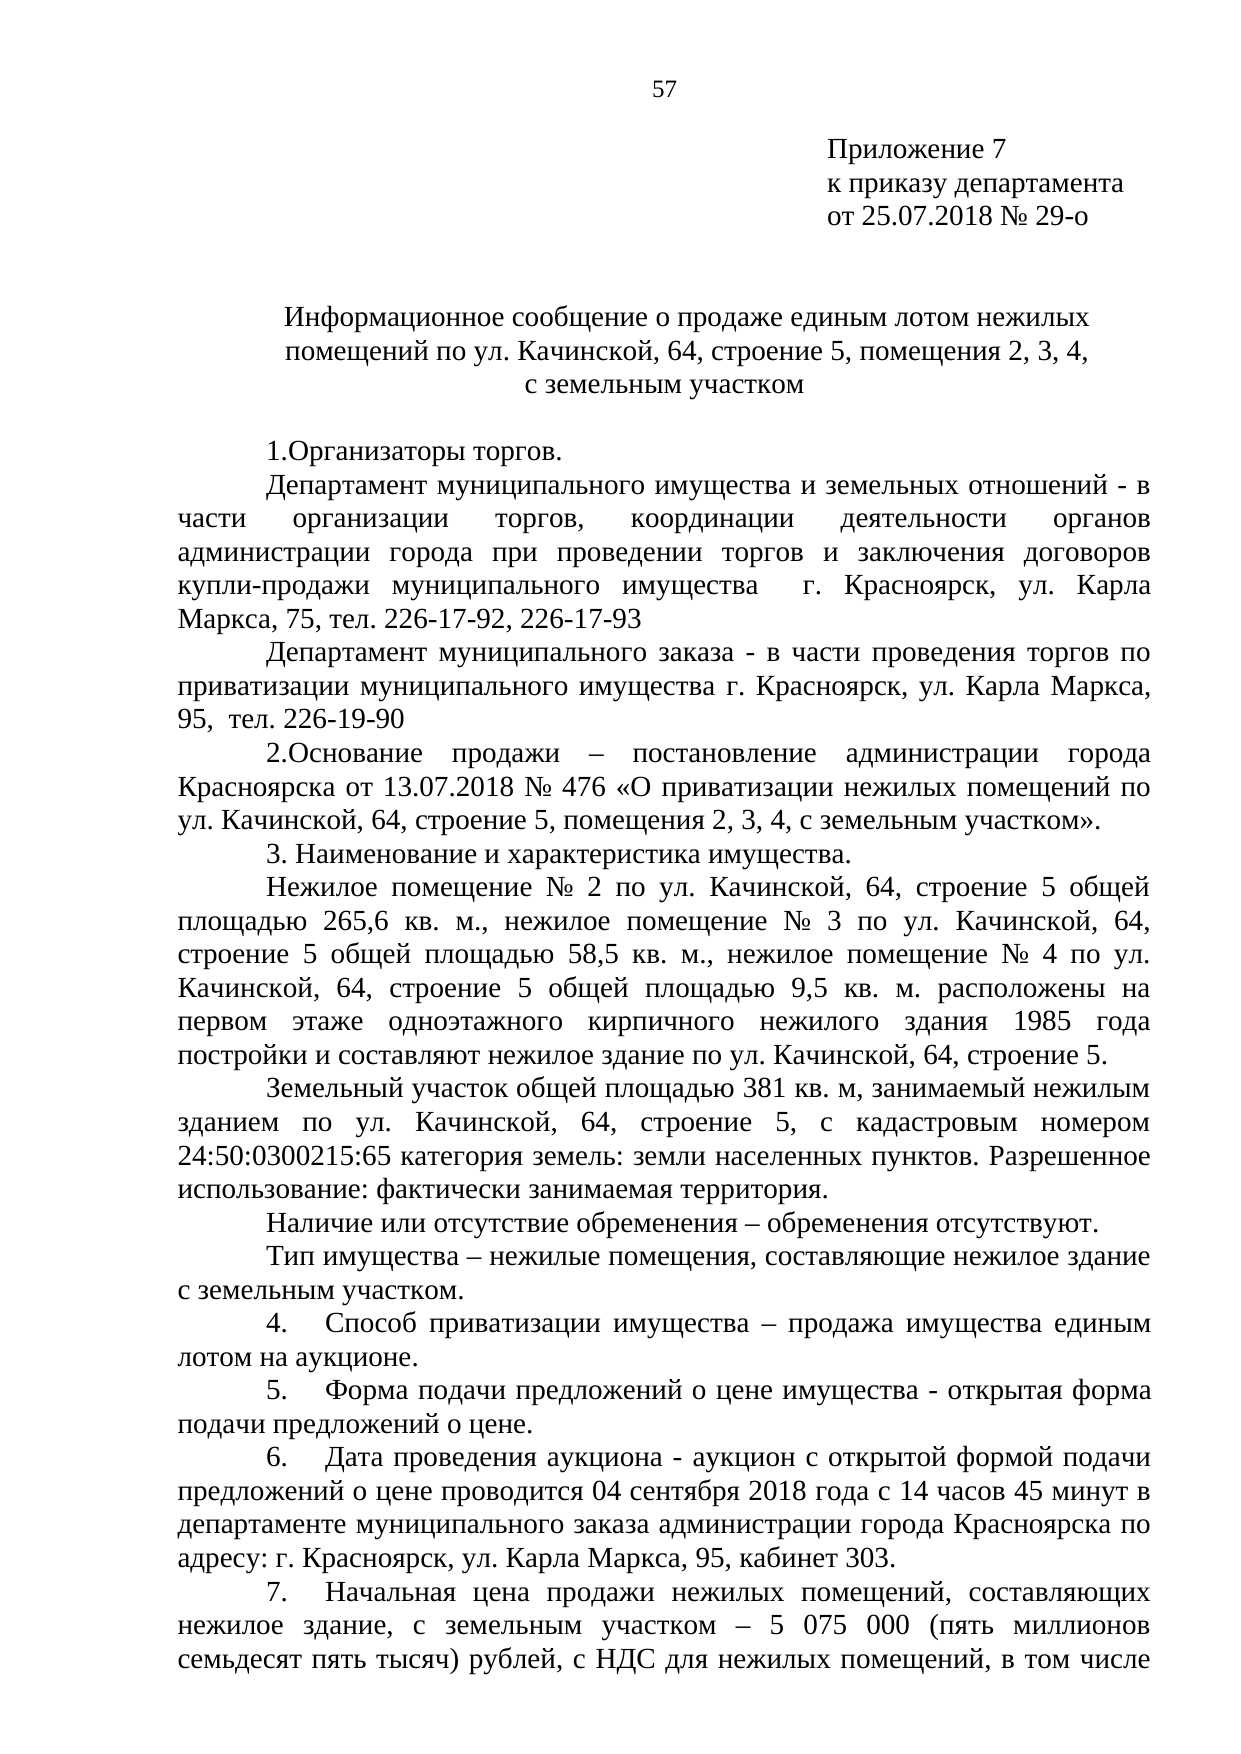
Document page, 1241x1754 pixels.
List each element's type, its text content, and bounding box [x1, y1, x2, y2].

text с земельным участком [177, 366, 1152, 400]
text Департамент муниципального заказа - в части проведения торгов по приватизации муниципального имущества г. Красноярск, ул. Карла Маркса, 95, тел. 226-19-90 [177, 634, 1152, 735]
text от 25.07.2018 № 29-о [827, 198, 1152, 232]
list Организаторы торгов. [177, 433, 1152, 467]
list Основание продажи – постановление администрации города Красноярска от 13.07.2018 № 476 «О приватизации нежилых помещений по ул. Качинской, 64, строение 5, помещения 2, 3, 4, с земельным участком». [177, 735, 1152, 836]
list Дата проведения аукциона - аукцион с открытой формой подачи предложений о цене проводится 04 сентября 2018 года с 14 часов 45 минут в департаменте муниципального заказа администрации города Красноярска по адресу: г. Красноярск, ул. Карла Маркса, 95, кабинет 303. [177, 1439, 1152, 1574]
subtitle помещений по ул. Качинской, 64, строение 5, помещения 2, 3, 4, [177, 333, 1152, 366]
text Департамент муниципального имущества и земельных отношений - в части организации торгов, координации деятельности органов администрации города при проведении торгов и заключения договоров купли-продажи муниципального имущества г. Красноярск, ул. Карла Маркса, 75, тел. 226-17-92, 226-17-93 [177, 467, 1152, 634]
list Форма подачи предложений о цене имущества - открытая форма подачи предложений о цене. [177, 1372, 1152, 1439]
list Способ приватизации имущества – продажа имущества единым лотом на аукционе. [177, 1305, 1152, 1372]
subtitle Информационное сообщение о продаже единым лотом нежилых [177, 299, 1152, 333]
text Нежилое помещение № 2 по ул. Качинской, 64, строение 5 общей площадью 265,6 кв. м., нежилое помещение № 3 по ул. Качинской, 64, строение 5 общей площадью 58,5 кв. м., нежилое помещение № 4 по ул. Качинской, 64, строение 5 общей площадью 9,5 кв. м. расположены на первом этаже одноэтажного кирпичного нежилого здания 1985 года постройки и составляют нежилое здание по ул. Качинской, 64, строение 5. [177, 869, 1152, 1071]
subtitle Приложение 7 [827, 131, 1152, 165]
text 3. Наименование и характеристика имущества. [177, 836, 1152, 869]
text к приказу департамента [827, 165, 1152, 198]
text Наличие или отсутствие обременения – обременения отсутствуют. [177, 1205, 1152, 1238]
text Земельный участок общей площадью 381 кв. м, занимаемый нежилым зданием по ул. Качинской, 64, строение 5, с кадастровым номером 24:50:0300215:65 категория земель: земли населенных пунктов. Разрешенное использование: фактически занимаемая территория. [177, 1071, 1152, 1205]
text Тип имущества – нежилые помещения, составляющие нежилое здание с земельным участком. [177, 1238, 1152, 1305]
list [177, 1574, 1152, 1674]
